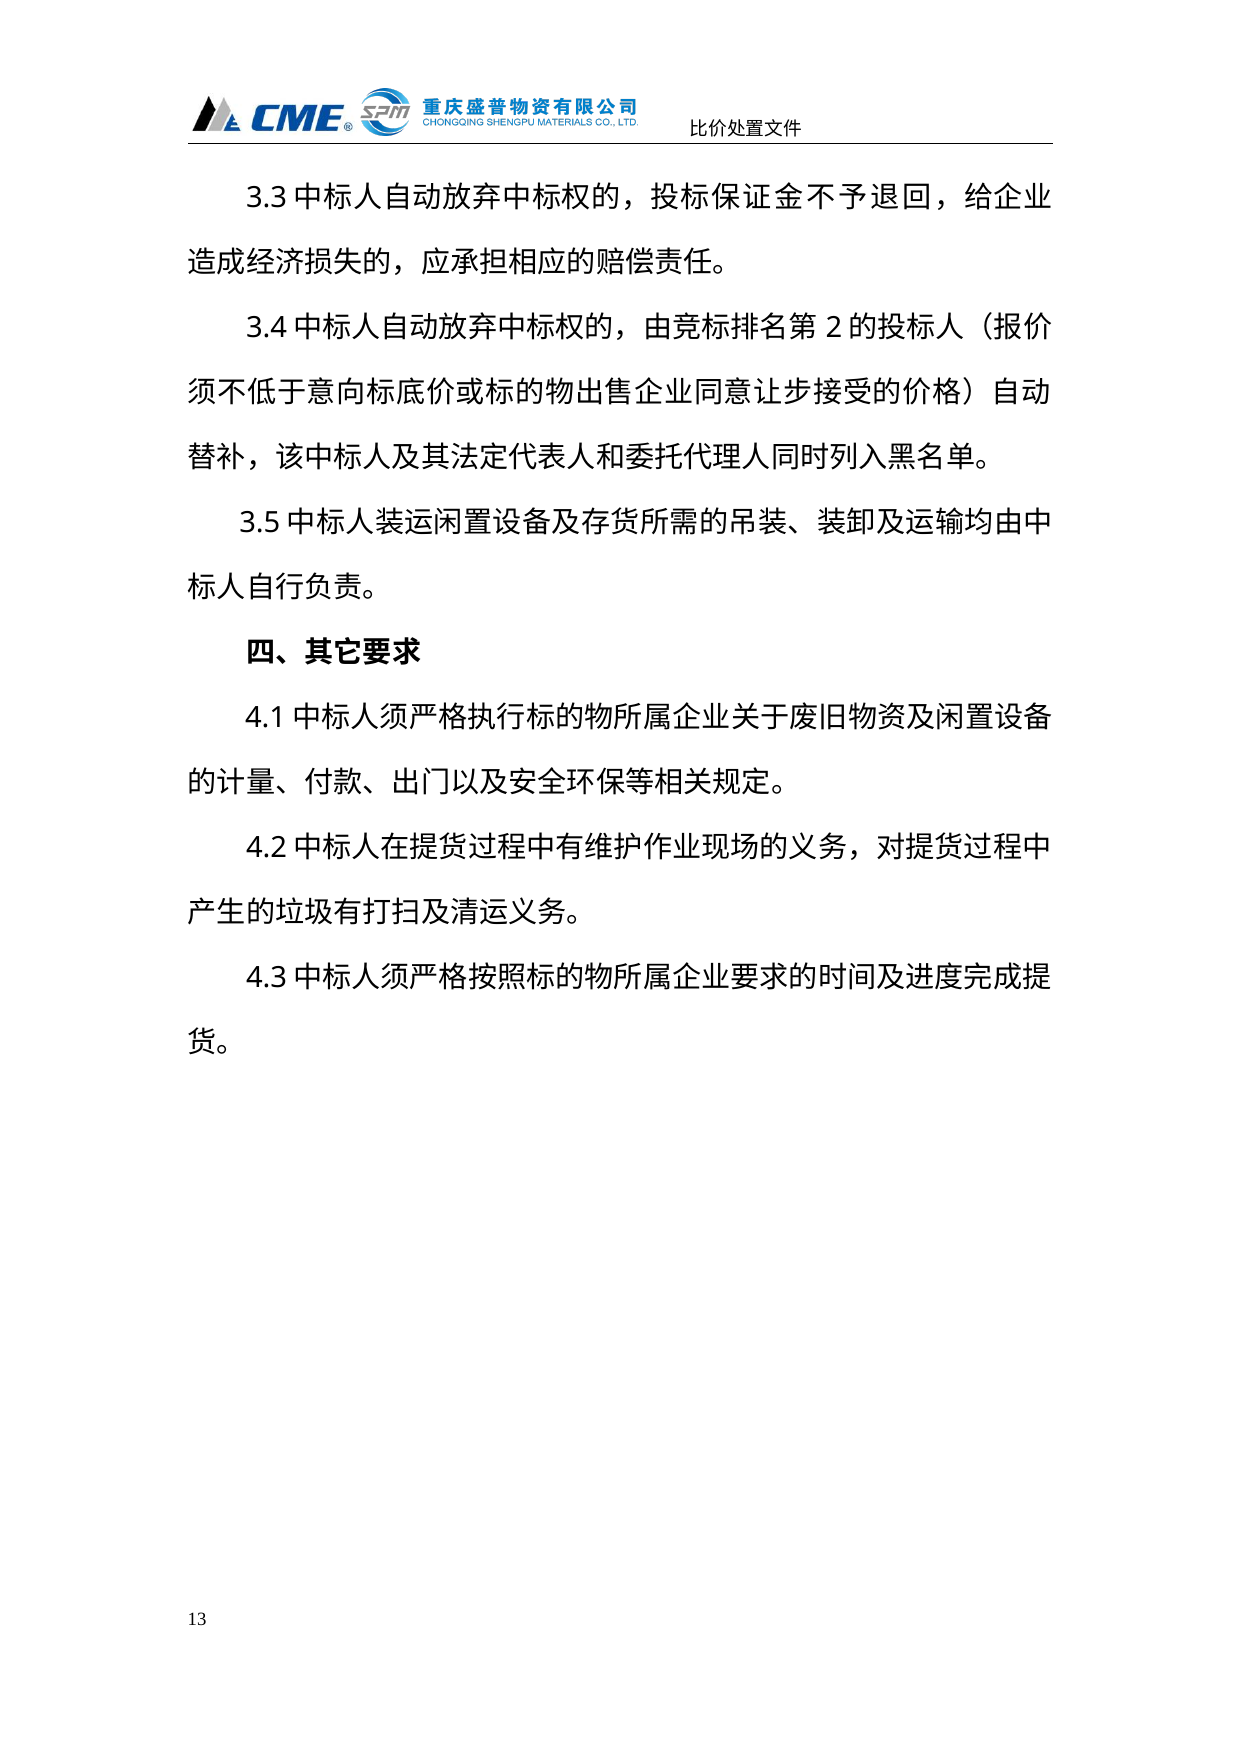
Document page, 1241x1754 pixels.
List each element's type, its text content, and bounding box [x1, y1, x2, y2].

text 四、其它要求 [187, 617, 1053, 682]
text 4.1中标人须严格执行标的物所属企业关于废旧物资及闲置设备的计量、付款、出门以及安全环保等相关规定。 [187, 682, 1053, 812]
text 3.4中标人自动放弃中标权的，由竞标排名第2的投标人（报价须不低于意向标底价或标的物出售企业同意让步接受的价格）自动替补，该中标人及其法定代表人和委托代理人同时列入黑名单。 [187, 292, 1053, 487]
text 3.5中标人装运闲置设备及存货所需的吊装、装卸及运输均由中标人自行负责。 [187, 487, 1053, 617]
text 4.2中标人在提货过程中有维护作业现场的义务，对提货过程中产生的垃圾有打扫及清运义务。 [187, 812, 1053, 942]
text 3.3中标人自动放弃中标权的，投标保证金不予退回，给企业造成经济损失的，应承担相应的赔偿责任。 [187, 162, 1053, 292]
text 4.3中标人须严格按照标的物所属企业要求的时间及进度完成提货。 [187, 942, 1053, 1072]
picture [187, 88, 638, 136]
